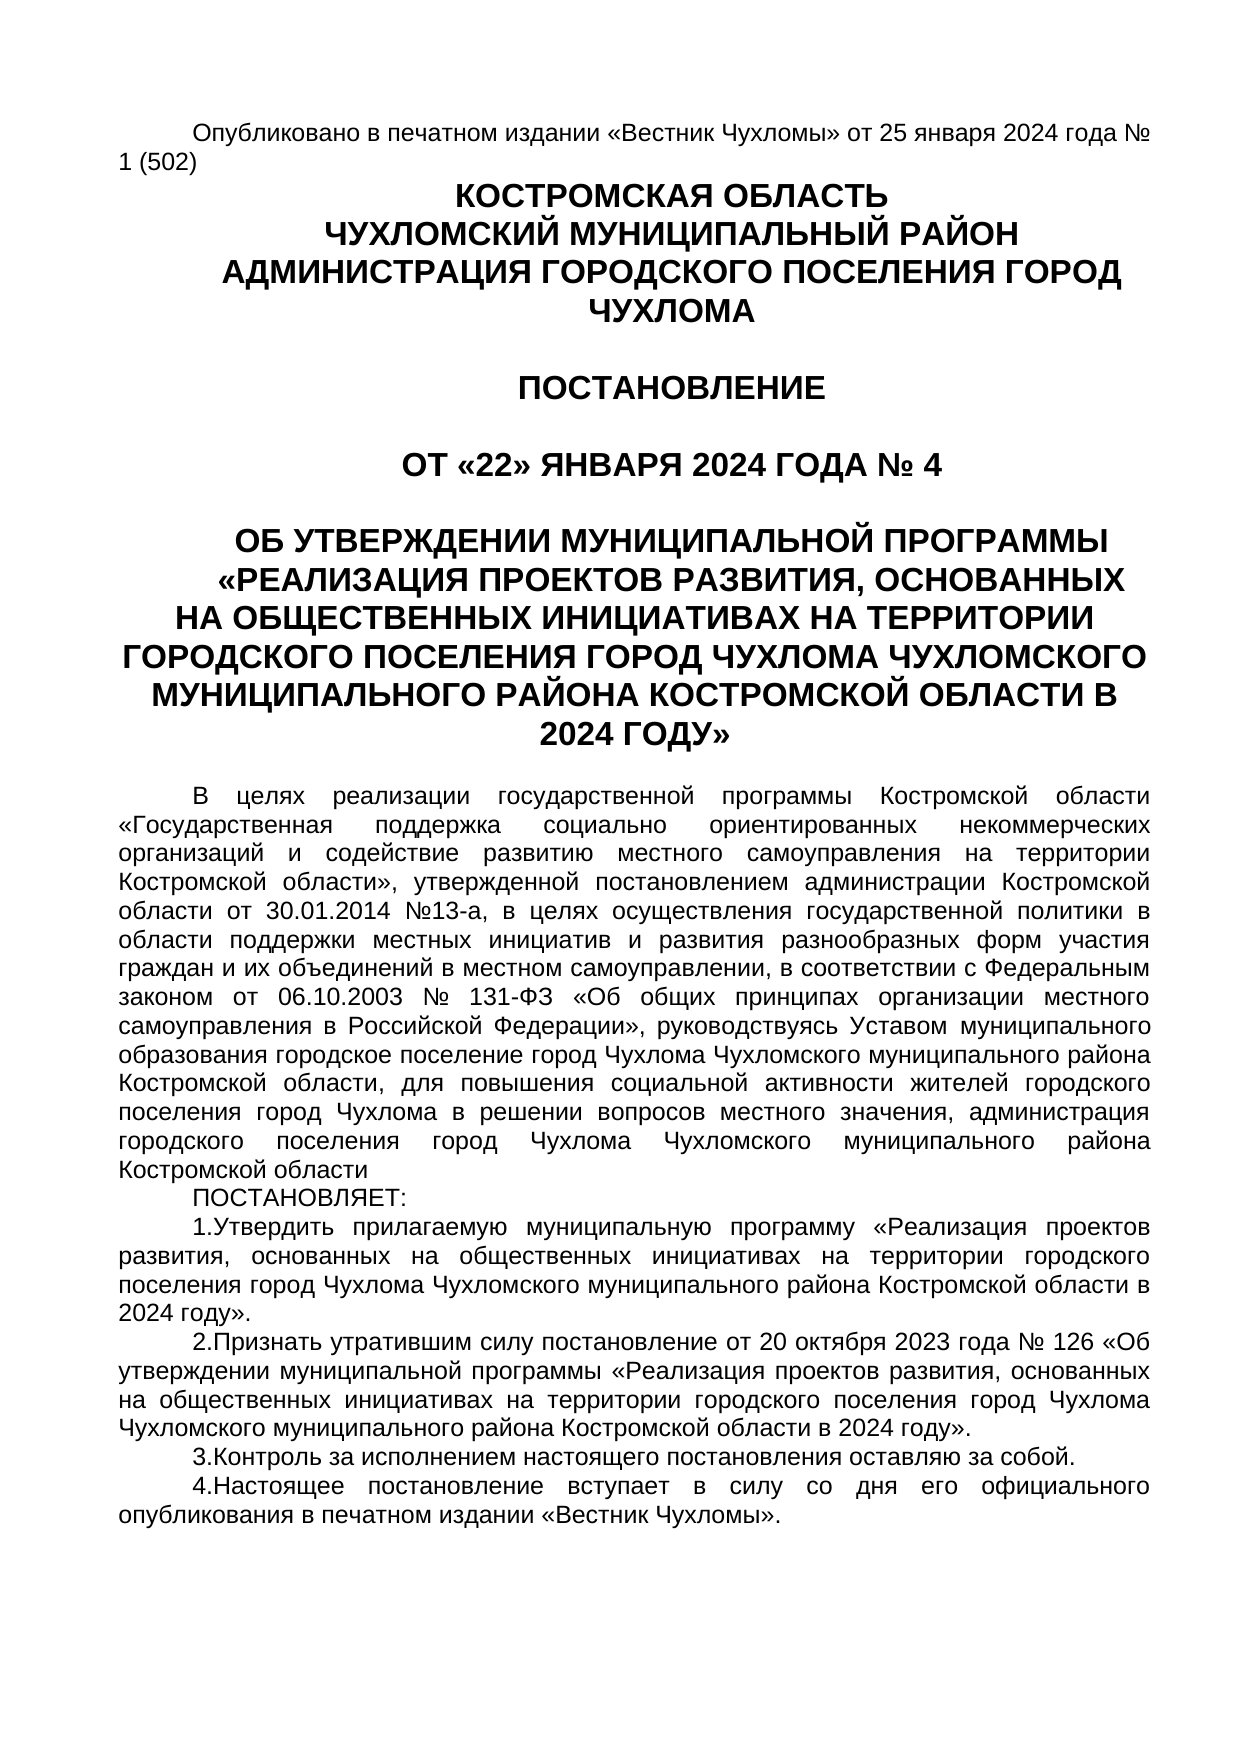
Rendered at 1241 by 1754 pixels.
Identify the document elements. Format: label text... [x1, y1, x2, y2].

title «РЕАЛИЗАЦИЯ ПРОЕКТОВ РАЗВИТИЯ, ОСНОВАННЫХ НА ОБЩЕСТВЕННЫХ ИНИЦИАТИВАХ НА ТЕРРИТОРИИ ГОРОДСКОГО ПОСЕЛЕНИЯ ГОРОД ЧУХЛОМА ЧУХЛОМСКОГО МУНИЦИПАЛЬНОГО РАЙОНА КОСТРОМСКОЙ ОБЛАСТИ В 2024 ГОДУ» [118, 560, 1152, 752]
list АДМИНИСТРАЦИЯ ГОРОДСКОГО ПОСЕЛЕНИЯ ГОРОД [118, 252, 1152, 291]
list ЧУХЛОМСКИЙ МУНИЦИПАЛЬНЫЙ РАЙОН [118, 214, 1152, 252]
text ОТ «22» ЯНВАРЯ 2024 ГОДА № 4 [118, 445, 1152, 483]
text 3.Контроль за исполнением настоящего постановления оставляю за собой. [118, 1442, 1152, 1471]
text 2.Признать утратившим силу постановление от 20 октября 2023 года № 126 «Об утверждении муниципальной программы «Реализация проектов развития, основанных на общественных инициативах на территории городского поселения город Чухлома Чухломского муниципального района Костромской области в 2024 году». [118, 1327, 1152, 1442]
text ПОСТАНОВЛЯЕТ: [118, 1183, 1152, 1212]
text 4.Настоящее постановление вступает в силу со дня его официального опубликования в печатном издании «Вестник Чухломы». [118, 1471, 1152, 1528]
list КОСТРОМСКАЯ ОБЛАСТЬ [118, 176, 1152, 214]
list ПОСТАНОВЛЕНИЕ [118, 368, 1152, 406]
text В целях реализации государственной программы Костромской области «Государственная поддержка социально ориентированных некоммерческих организаций и содействие развитию местного самоуправления на территории Костромской области», утвержденной постановлением администрации Костромской области от 30.01.2014 №13-а, в целях осуществления государственной политики в области поддержки местных инициатив и развития разнообразных форм участия граждан и их объединений в местном самоуправлении, в соответствии с Федеральным законом от 06.10.2003 № 131-ФЗ «Об общих принципах организации местного самоуправления в Российской Федерации», руководствуясь Уставом муниципального образования городское поселение город Чухлома Чухломского муниципального района Костромской области, для повышения социальной активности жителей городского поселения город Чухлома в решении вопросов местного значения, администрация городского поселения город Чухлома Чухломского муниципального района Костромской области [118, 781, 1152, 1183]
text 1.Утвердить прилагаемую муниципальную программу «Реализация проектов развития, основанных на общественных инициативах на территории городского поселения город Чухлома Чухломского муниципального района Костромской области в 2024 году». [118, 1212, 1152, 1327]
text Опубликовано в печатном издании «Вестник Чухломы» от 25 января 2024 года № 1 (502) [118, 118, 1152, 176]
title ОБ УТВЕРЖДЕНИИ МУНИЦИПАЛЬНОЙ ПРОГРАММЫ [118, 522, 1152, 560]
list ЧУХЛОМА [118, 291, 1152, 329]
